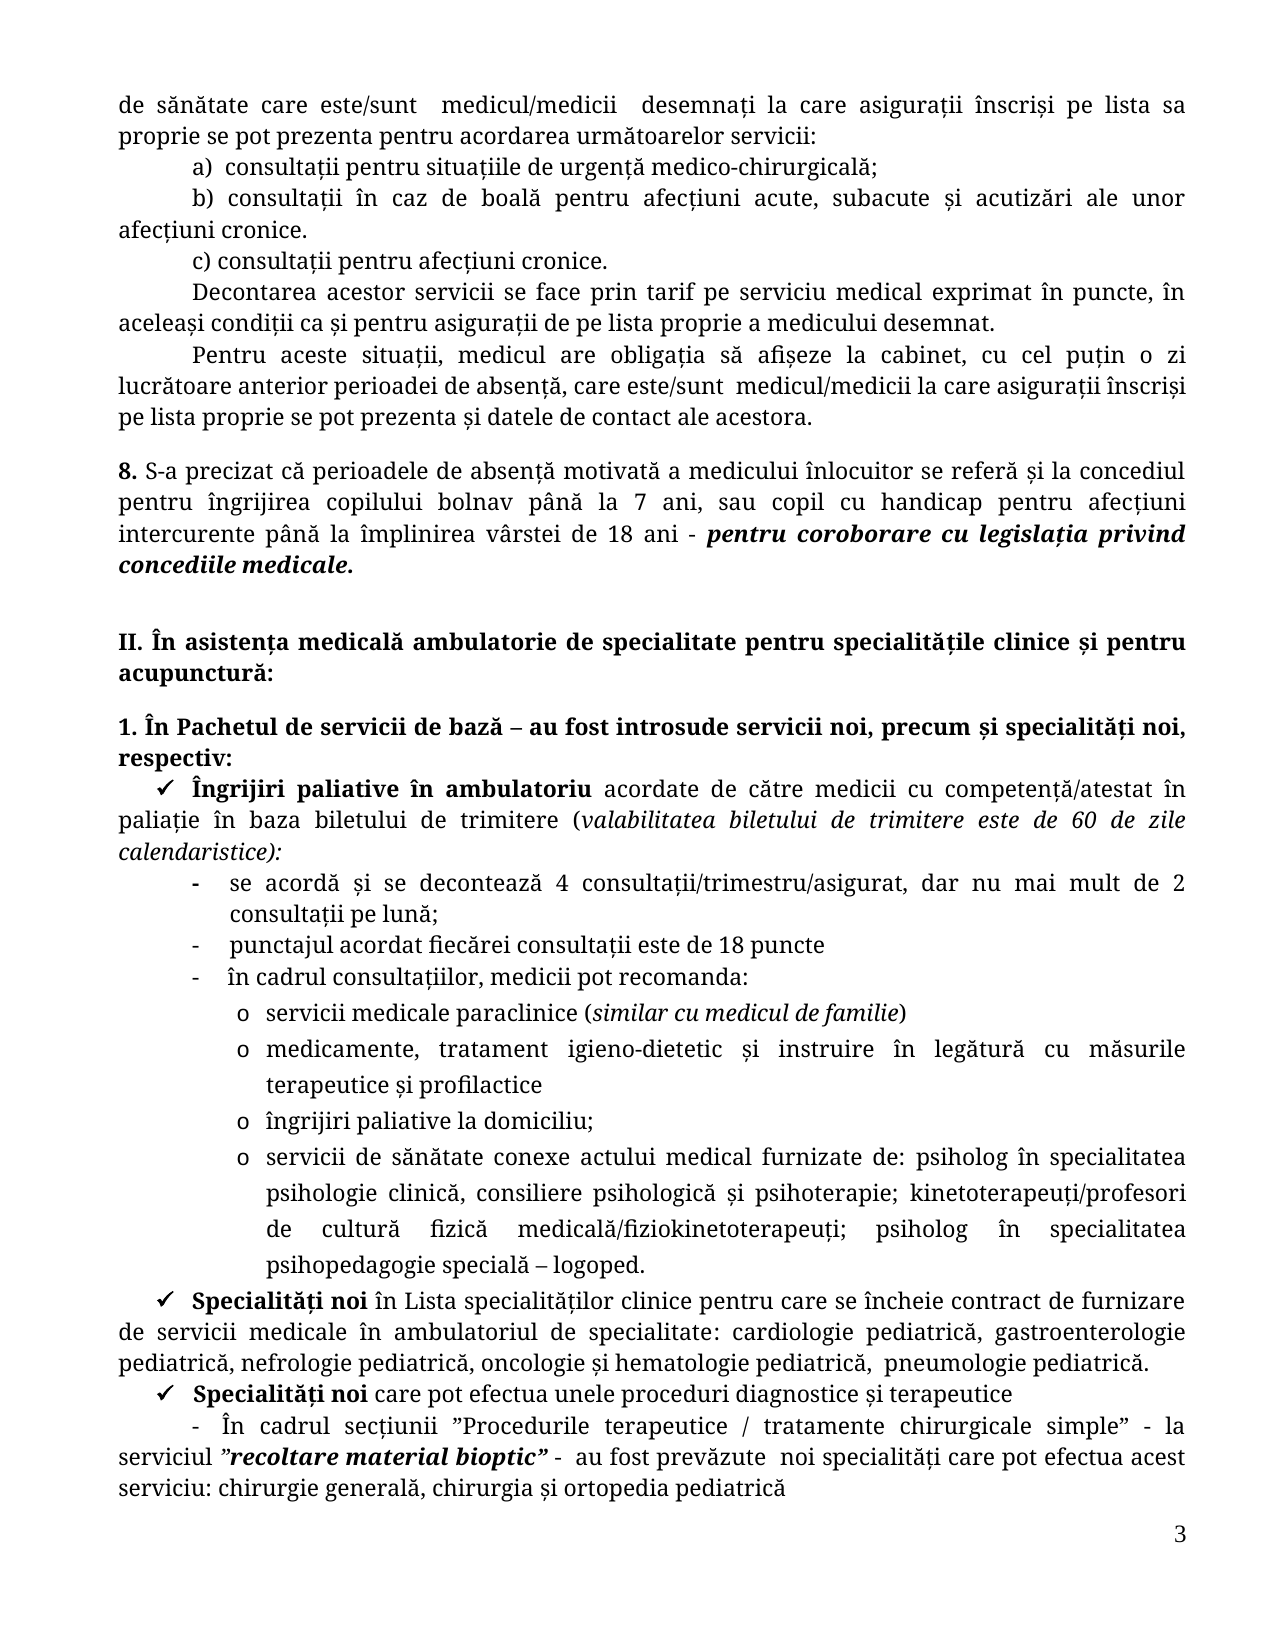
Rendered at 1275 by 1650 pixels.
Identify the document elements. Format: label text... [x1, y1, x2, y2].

list în cadrul consultațiilor, medicii pot recomanda: [118, 961, 1186, 992]
text 1. În Pachetul de servicii de bază – au fost introsude servicii noi, precum și specialități noi, respectiv: [118, 711, 1186, 773]
list se acordă și se decontează 4 consultaţii/trimestru/asigurat, dar nu mai mult de 2 consultaţii pe lună; [192, 867, 1186, 929]
list Specialități noi care pot efectua unele proceduri diagnostice și terapeutice [156, 1378, 1186, 1409]
text b) consultații în caz de boală pentru afecțiuni acute, subacute și acutizări ale unor afecțiuni cronice. [118, 182, 1186, 245]
list îngrijiri paliative la domiciliu; [193, 1105, 1186, 1136]
text 8. S-a precizat că perioadele de absență motivată a medicului înlocuitor se referă și la concediul pentru îngrijirea copilului bolnav până la 7 ani, sau copil cu handicap pentru afecțiuni intercurente până la împlinirea vârstei de 18 ani - pentru coroborare cu legislaţia privind concediile medicale. [118, 455, 1186, 580]
text c) consultații pentru afecțiuni cronice. [118, 245, 1186, 276]
list Îngrijiri paliative în ambulatoriu acordate de către medicii cu competență/atestat în paliație în baza biletului de trimitere (valabilitatea biletului de trimitere este de 60 de zile calendaristice): [118, 773, 1186, 867]
list servicii medicale paraclinice (similar cu medicul de familie) [193, 997, 1186, 1028]
list medicamente, tratament igieno-dietetic și instruire în legătură cu măsurile terapeutice şi profilactice [236, 1033, 1186, 1100]
list servicii de sănătate conexe actului medical furnizate de: psiholog în specialitatea psihologie clinică, consiliere psihologică şi psihoterapie; kinetoterapeuţi/profesori de cultură fizică medicală/fiziokinetoterapeuţi; psiholog în specialitatea psihopedagogie specială – logoped. [236, 1141, 1186, 1280]
list punctajul acordat fiecărei consultații este de 18 puncte [192, 929, 1186, 961]
text Pentru aceste situații, medicul are obligația să afișeze la cabinet, cu cel puțin o zi lucrătoare anterior perioadei de absență, care este/sunt medicul/medicii la care asigurații înscriși pe lista proprie se pot prezenta și datele de contact ale acestora. [118, 339, 1186, 432]
list În cadrul secțiunii ”Procedurile terapeutice / tratamente chirurgicale simple” - la serviciul ”recoltare material bioptic” - au fost prevăzute noi specialităţi care pot efectua acest serviciu: chirurgie generală, chirurgia și ortopedia pediatrică [118, 1409, 1186, 1503]
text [118, 89, 1186, 151]
text a) consultații pentru situațiile de urgență medico-chirurgicală; [118, 151, 1186, 182]
list Specialități noi în Lista specialităţilor clinice pentru care se încheie contract de furnizare de servicii medicale în ambulatoriul de specialitate: cardiologie pediatrică, gastroenterologie pediatrică, nefrologie pediatrică, oncologie şi hematologie pediatrică, pneumologie pediatrică. [118, 1284, 1186, 1378]
text II. În asistenţa medicală ambulatorie de specialitate pentru specialitățile clinice și pentru acupunctură: [118, 626, 1186, 688]
text Decontarea acestor servicii se face prin tarif pe serviciu medical exprimat în puncte, în aceleași condiții ca și pentru asigurații de pe lista proprie a medicului desemnat. [118, 276, 1186, 339]
